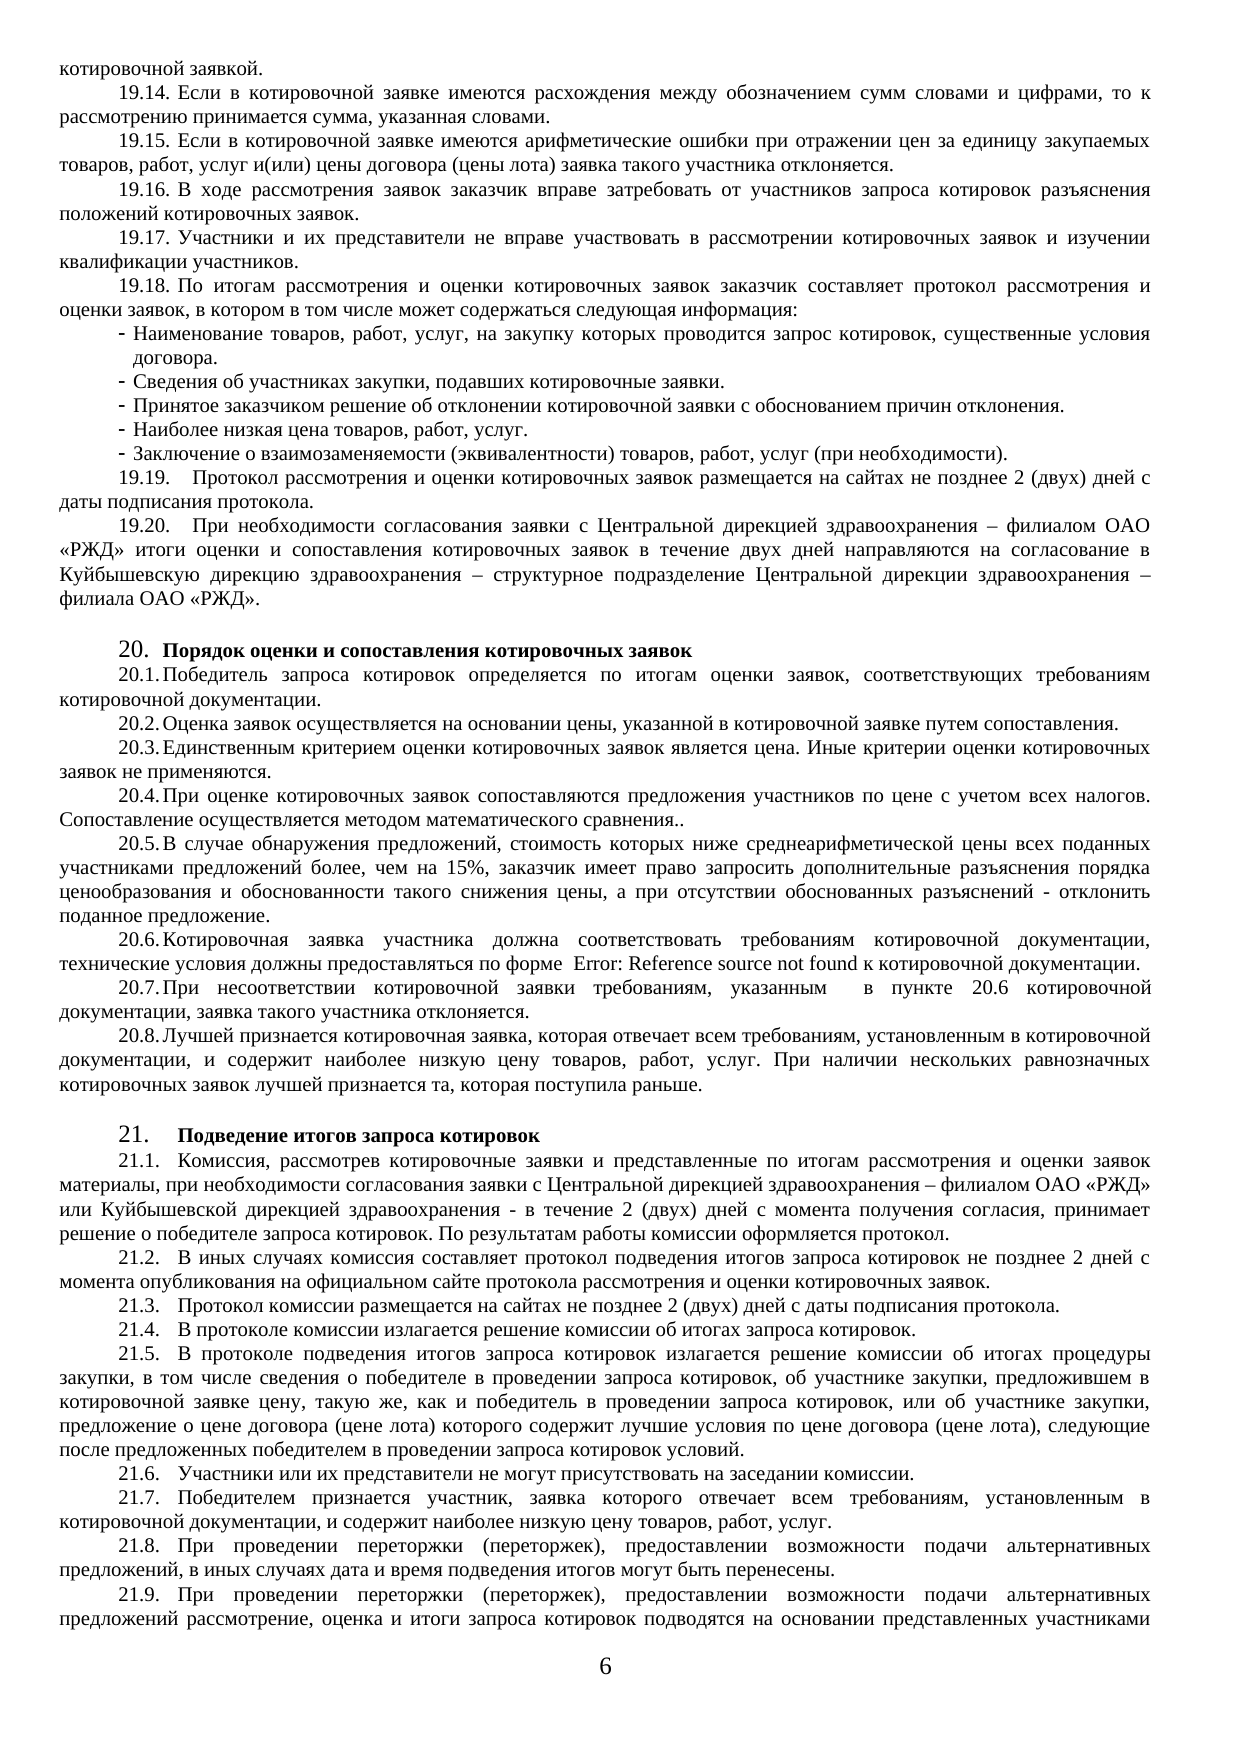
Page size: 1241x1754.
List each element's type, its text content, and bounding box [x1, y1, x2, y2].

list Если в котировочной заявке имеются арифметические ошибки при отражении цен за единицу закупаемых товаров, работ, услуг и(или) цены договора (цены лота) заявка такого участника отклоняется. [59, 128, 1152, 176]
list В ходе рассмотрения заявок заказчик вправе затребовать от участников запроса котировок разъяснения положений котировочных заявок. [59, 176, 1152, 224]
list При оценке котировочных заявок сопоставляются предложения участников по цене с учетом всех налогов. Сопоставление осуществляется методом математического сравнения.. [59, 783, 1152, 831]
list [59, 1581, 1152, 1629]
list Комиссия, рассмотрев котировочные заявки и представленные по итогам рассмотрения и оценки заявок материалы, при необходимости согласования заявки с Центральной дирекцией здравоохранения – филиалом ОАО «РЖД» или Куйбышевской дирекцией здравоохранения - в течение 2 (двух) дней с момента получения согласия, принимает решение о победителе запроса котировок. По результатам работы комиссии оформляется протокол. [59, 1148, 1152, 1244]
list Сведения об участниках закупки, подавших котировочные заявки. [118, 369, 1152, 393]
list Подведение итогов запроса котировок [59, 1119, 1152, 1148]
list При проведении переторжки (переторжек), предоставлении возможности подачи альтернативных предложений, в иных случаях дата и время подведения итогов могут быть перенесены. [59, 1533, 1152, 1581]
list Порядок оценки и сопоставления котировочных заявок [59, 634, 1152, 662]
list Наименование товаров, работ, услуг, на закупку которых проводится запрос котировок, существенные условия договора. [118, 321, 1152, 369]
list В иных случаях комиссия составляет протокол подведения итогов запроса котировок не позднее 2 дней с момента опубликования на официальном сайте протокола рассмотрения и оценки котировочных заявок. [59, 1244, 1152, 1293]
list В случае обнаружения предложений, стоимость которых ниже среднеарифметической цены всех поданных участниками предложений более, чем на 15%, заказчик имеет право запросить дополнительные разъяснения порядка ценообразования и обоснованности такого снижения цены, а при отсутствии обоснованных разъяснений - отклонить поданное предложение. [59, 831, 1152, 927]
list При несоответствии котировочной заявки требованиям, указанным в пункте 20.6 котировочной документации, заявка такого участника отклоняется. [59, 975, 1152, 1023]
list Участники или их представители не могут присутствовать на заседании комиссии. [59, 1461, 1152, 1485]
list Наиболее низкая цена товаров, работ, услуг. [118, 417, 1152, 441]
list Если в котировочной заявке имеются расхождения между обозначением сумм словами и цифрами, то к рассмотрению принимается сумма, указанная словами. [59, 80, 1152, 128]
list Протокол комиссии размещается на сайтах не позднее 2 (двух) дней с даты подписания протокола. [59, 1293, 1152, 1317]
list В протоколе подведения итогов запроса котировок излагается решение комиссии об итогах процедуры закупки, в том числе сведения о победителе в проведении запроса котировок, об участнике закупки, предложившем в котировочной заявке цену, такую же, как и победитель в проведении запроса котировок, или об участнике закупки, предложение о цене договора (цене лота) которого содержит лучшие условия по цене договора (цене лота), следующие после предложенных победителем в проведении запроса котировок условий. [59, 1341, 1152, 1461]
list Оценка заявок осуществляется на основании цены, указанной в котировочной заявке путем сопоставления. [59, 711, 1152, 734]
list По итогам рассмотрения и оценки котировочных заявок заказчик составляет протокол рассмотрения и оценки заявок, в котором в том числе может содержаться следующая информация: [59, 273, 1152, 321]
list Победителем признается участник, заявка которого отвечает всем требованиям, установленным в котировочной документации, и содержит наиболее низкую цену товаров, работ, услуг. [59, 1485, 1152, 1533]
list Участники и их представители не вправе участвовать в рассмотрении котировочных заявок и изучении квалификации участников. [59, 224, 1152, 273]
list Лучшей признается котировочная заявка, которая отвечает всем требованиям, установленным в котировочной документации, и содержит наиболее низкую цену товаров, работ, услуг. При наличии нескольких равнозначных котировочных заявок лучшей признается та, которая поступила раньше. [59, 1023, 1152, 1096]
list При необходимости согласования заявки с Центральной дирекцией здравоохранения – филиалом ОАО «РЖД» итоги оценки и сопоставления котировочных заявок в течение двух дней направляются на согласование в Куйбышевскую дирекцию здравоохранения – структурное подразделение Центральной дирекции здравоохранения – филиала ОАО «РЖД». [59, 513, 1152, 609]
list Протокол рассмотрения и оценки котировочных заявок размещается на сайтах не позднее 2 (двух) дней с даты подписания протокола. [59, 465, 1152, 513]
list Единственным критерием оценки котировочных заявок является цена. Иные критерии оценки котировочных заявок не применяются. [59, 734, 1152, 783]
list Принятое заказчиком решение об отклонении котировочной заявки с обоснованием причин отклонения. [118, 393, 1152, 417]
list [59, 56, 1152, 80]
list Победитель запроса котировок определяется по итогам оценки заявок, соответствующих требованиям котировочной документации. [59, 662, 1152, 711]
list Заключение о взаимозаменяемости (эквивалентности) товаров, работ, услуг (при необходимости). [118, 441, 1152, 465]
list В протоколе комиссии излагается решение комиссии об итогах запроса котировок. [59, 1317, 1152, 1341]
